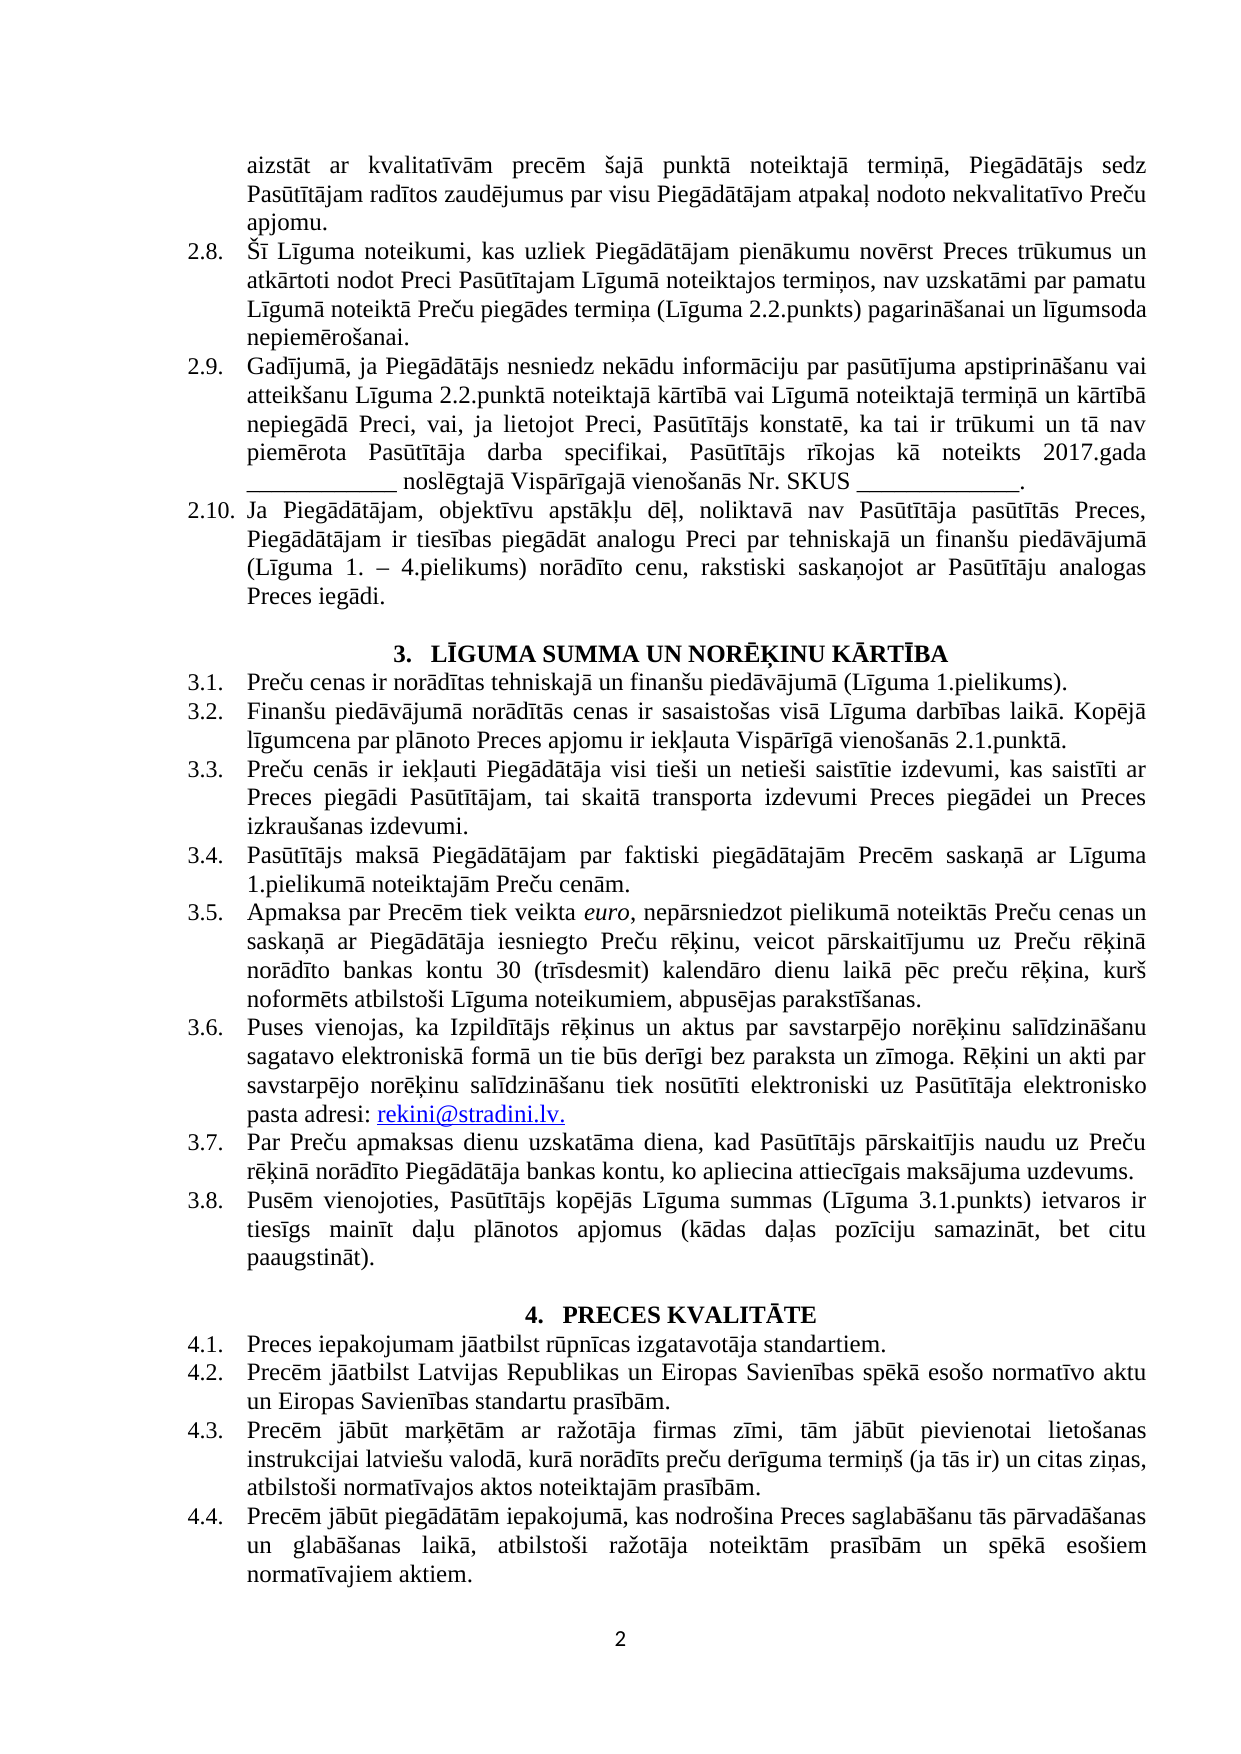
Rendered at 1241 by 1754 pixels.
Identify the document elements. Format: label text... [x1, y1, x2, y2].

list Šī Līguma noteikumi, kas uzliek Piegādātājam pienākumu novērst Preces trūkumus un atkārtoti nodot Preci Pasūtītajam Līgumā noteiktajos termiņos, nav uzskatāmi par pamatu Līgumā noteiktā Preču piegādes termiņa (Līguma 2.2.punkts) pagarināšanai un līgumsoda nepiemērošanai. [187, 236, 1147, 351]
list Gadījumā, ja Piegādātājs nesniedz nekādu informāciju par pasūtījuma apstiprināšanu vai atteikšanu Līguma 2.2.punktā noteiktajā kārtībā vai Līgumā noteiktajā termiņā un kārtībā nepiegādā Preci, vai, ja lietojot Preci, Pasūtītājs konstatē, ka tai ir trūkumi un tā nav piemērota Pasūtītāja darba specifikai, Pasūtītājs rīkojas kā noteikts 2017.gada ____________ noslēgtajā Vispārīgajā vienošanās Nr. SKUS _____________. [187, 351, 1147, 495]
list Ja Piegādātājam, objektīvu apstākļu dēļ, noliktavā nav Pasūtītāja pasūtītās Preces, Piegādātājam ir tiesības piegādāt analogu Preci par tehniskajā un finanšu piedāvājumā (Līguma 1. – 4.pielikums) norādīto cenu, rakstiski saskaņojot ar Pasūtītāju analogas Preces iegādi. [187, 495, 1147, 610]
list LĪGUMA SUMMA UN NORĒĶINU KĀRTĪBA [194, 639, 1147, 667]
list Puses vienojas, ka Izpildītājs rēķinus un aktus par savstarpējo norēķinu salīdzināšanu sagatavo elektroniskā formā un tie būs derīgi bez paraksta un zīmoga. Rēķini un akti par savstarpējo norēķinu salīdzināšanu tiek nosūtīti elektroniski uz Pasūtītāja elektronisko pasta adresi: rekini@stradini.lv. [187, 1012, 1147, 1127]
list Precēm jābūt piegādātām iepakojumā, kas nodrošina Preces saglabāšanu tās pārvadāšanas un glabāšanas laikā, atbilstoši ražotāja noteiktām prasībām un spēkā esošiem normatīvajiem aktiem. [187, 1501, 1147, 1587]
list Precēm jāatbilst Latvijas Republikas un Eiropas Savienības spēkā esošo normatīvo aktu un Eiropas Savienības standartu prasībām. [187, 1357, 1147, 1415]
list Precēm jābūt marķētām ar ražotāja firmas zīmi, tām jābūt pievienotai lietošanas instrukcijai latviešu valodā, kurā norādīts preču derīguma termiņš (ja tās ir) un citas ziņas, atbilstoši normatīvajos aktos noteiktajām prasībām. [187, 1415, 1147, 1501]
list Finanšu piedāvājumā norādītās cenas ir sasaistošas visā Līguma darbības laikā. Kopējā līgumcena par plānoto Preces apjomu ir iekļauta Vispārīgā vienošanās 2.1.punktā. [187, 696, 1147, 754]
list Preču cenas ir norādītas tehniskajā un finanšu piedāvājumā (Līguma 1.pielikums). [187, 667, 1147, 696]
list Par Preču apmaksas dienu uzskatāma diena, kad Pasūtītājs pārskaitījis naudu uz Preču rēķinā norādīto Piegādātāja bankas kontu, ko apliecina attiecīgais maksājuma uzdevums. [187, 1127, 1147, 1185]
list Pasūtītājs maksā Piegādātājam par faktiski piegādātajām Precēm saskaņā ar Līguma 1.pielikumā noteiktajām Preču cenām. [187, 840, 1147, 897]
list Preču cenās ir iekļauti Piegādātāja visi tieši un netieši saistītie izdevumi, kas saistīti ar Preces piegādi Pasūtītājam, tai skaitā transporta izdevumi Preces piegādei un Preces izkraušanas izdevumi. [187, 754, 1147, 840]
list Apmaksa par Precēm tiek veikta euro, nepārsniedzot pielikumā noteiktās Preču cenas un saskaņā ar Piegādātāja iesniegto Preču rēķinu, veicot pārskaitījumu uz Preču rēķinā norādīto bankas kontu 30 (trīsdesmit) kalendāro dienu laikā pēc preču rēķina, kurš noformēts atbilstoši Līguma noteikumiem, abpusējas parakstīšanas. [187, 897, 1147, 1012]
list Pusēm vienojoties, Pasūtītājs kopējās Līguma summas (Līguma 3.1.punkts) ietvaros ir tiesīgs mainīt daļu plānotos apjomus (kādas daļas pozīciju samazināt, bet citu paaugstināt). [187, 1185, 1147, 1271]
list PRECES KVALITĀTE [194, 1300, 1147, 1329]
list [187, 150, 1147, 236]
list Preces iepakojumam jāatbilst rūpnīcas izgatavotāja standartiem. [187, 1329, 1147, 1357]
